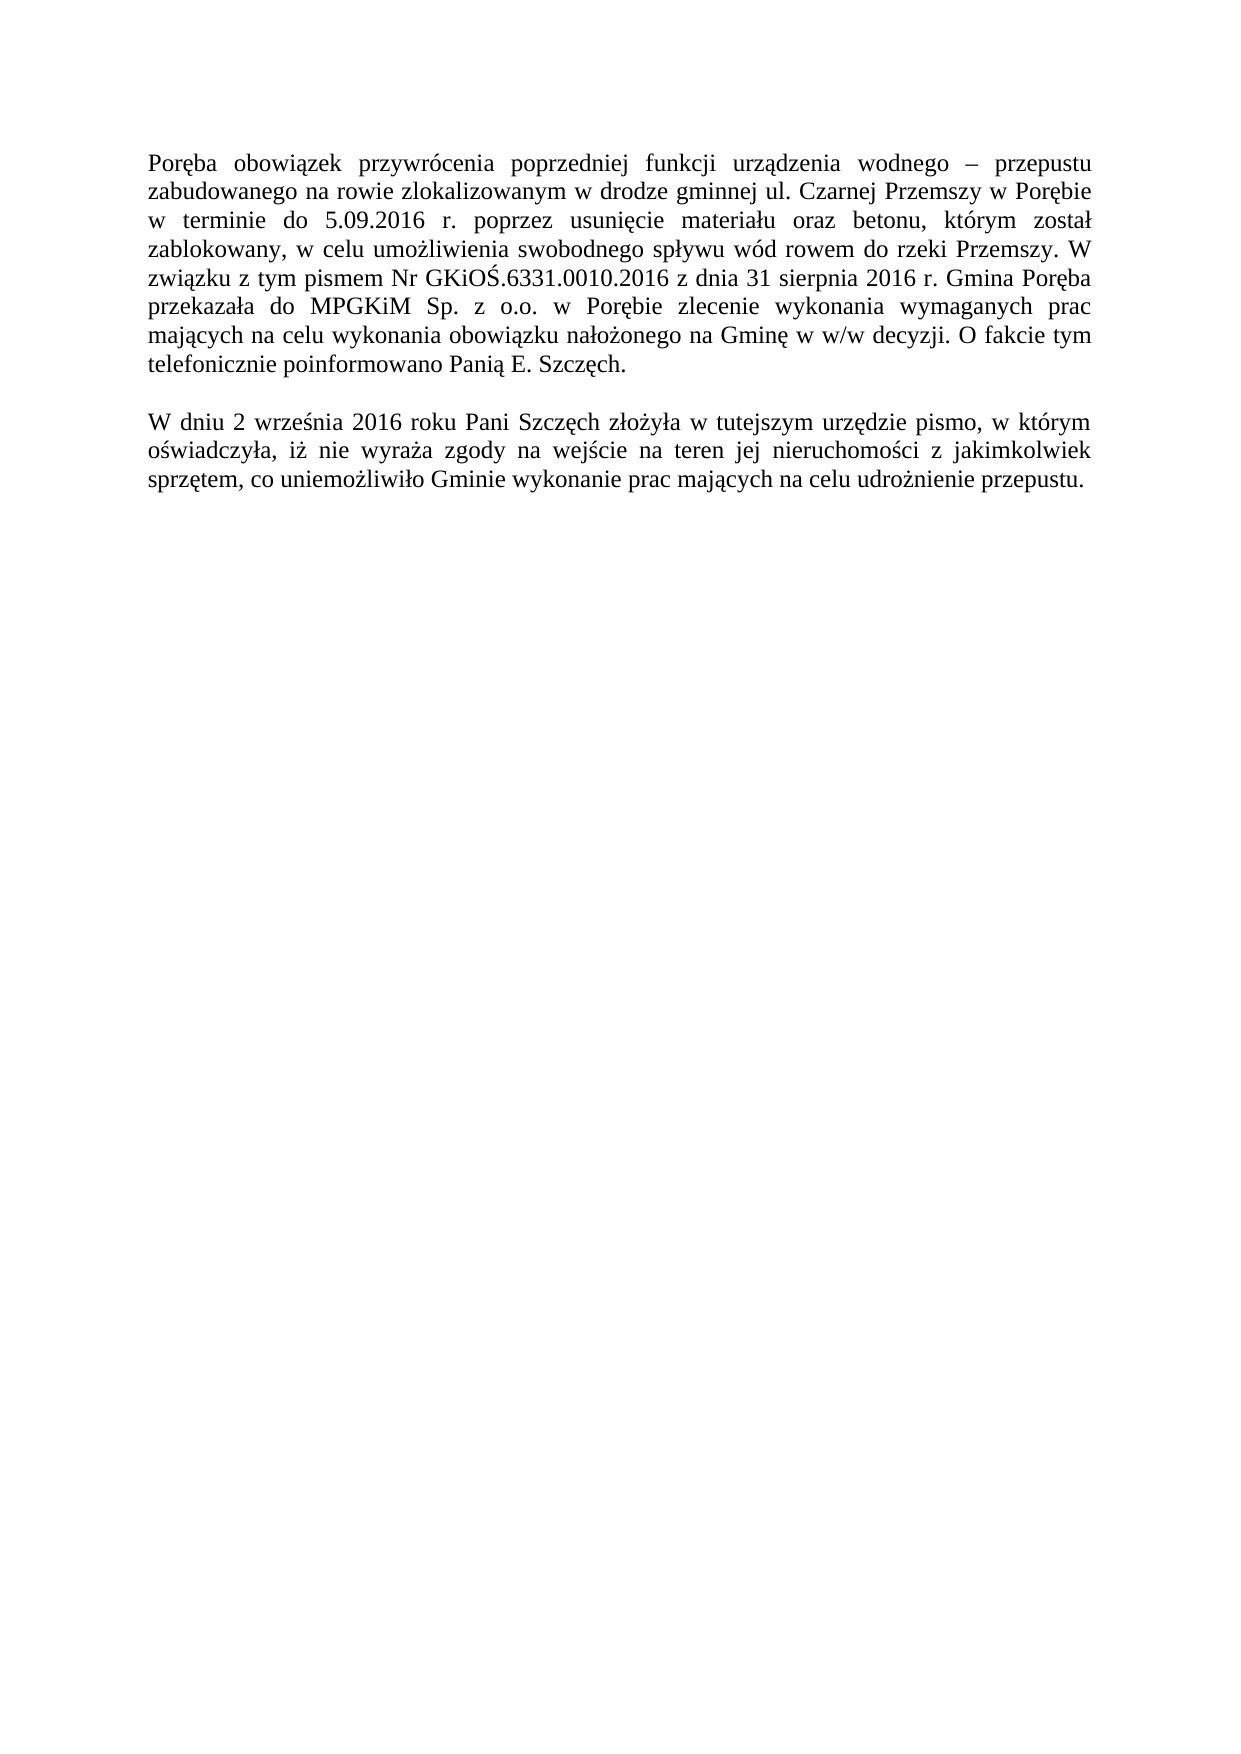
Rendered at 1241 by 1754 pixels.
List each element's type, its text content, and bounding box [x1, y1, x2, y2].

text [148, 148, 1093, 378]
text W dniu 2 września 2016 roku Pani Szczęch złożyła w tutejszym urzędzie pismo, w którym oświadczyła, iż nie wyraża zgody na wejście na teren jej nieruchomości z jakimkolwiek sprzętem, co uniemożliwiło Gminie wykonanie prac mających na celu udrożnienie przepustu. [148, 407, 1093, 493]
